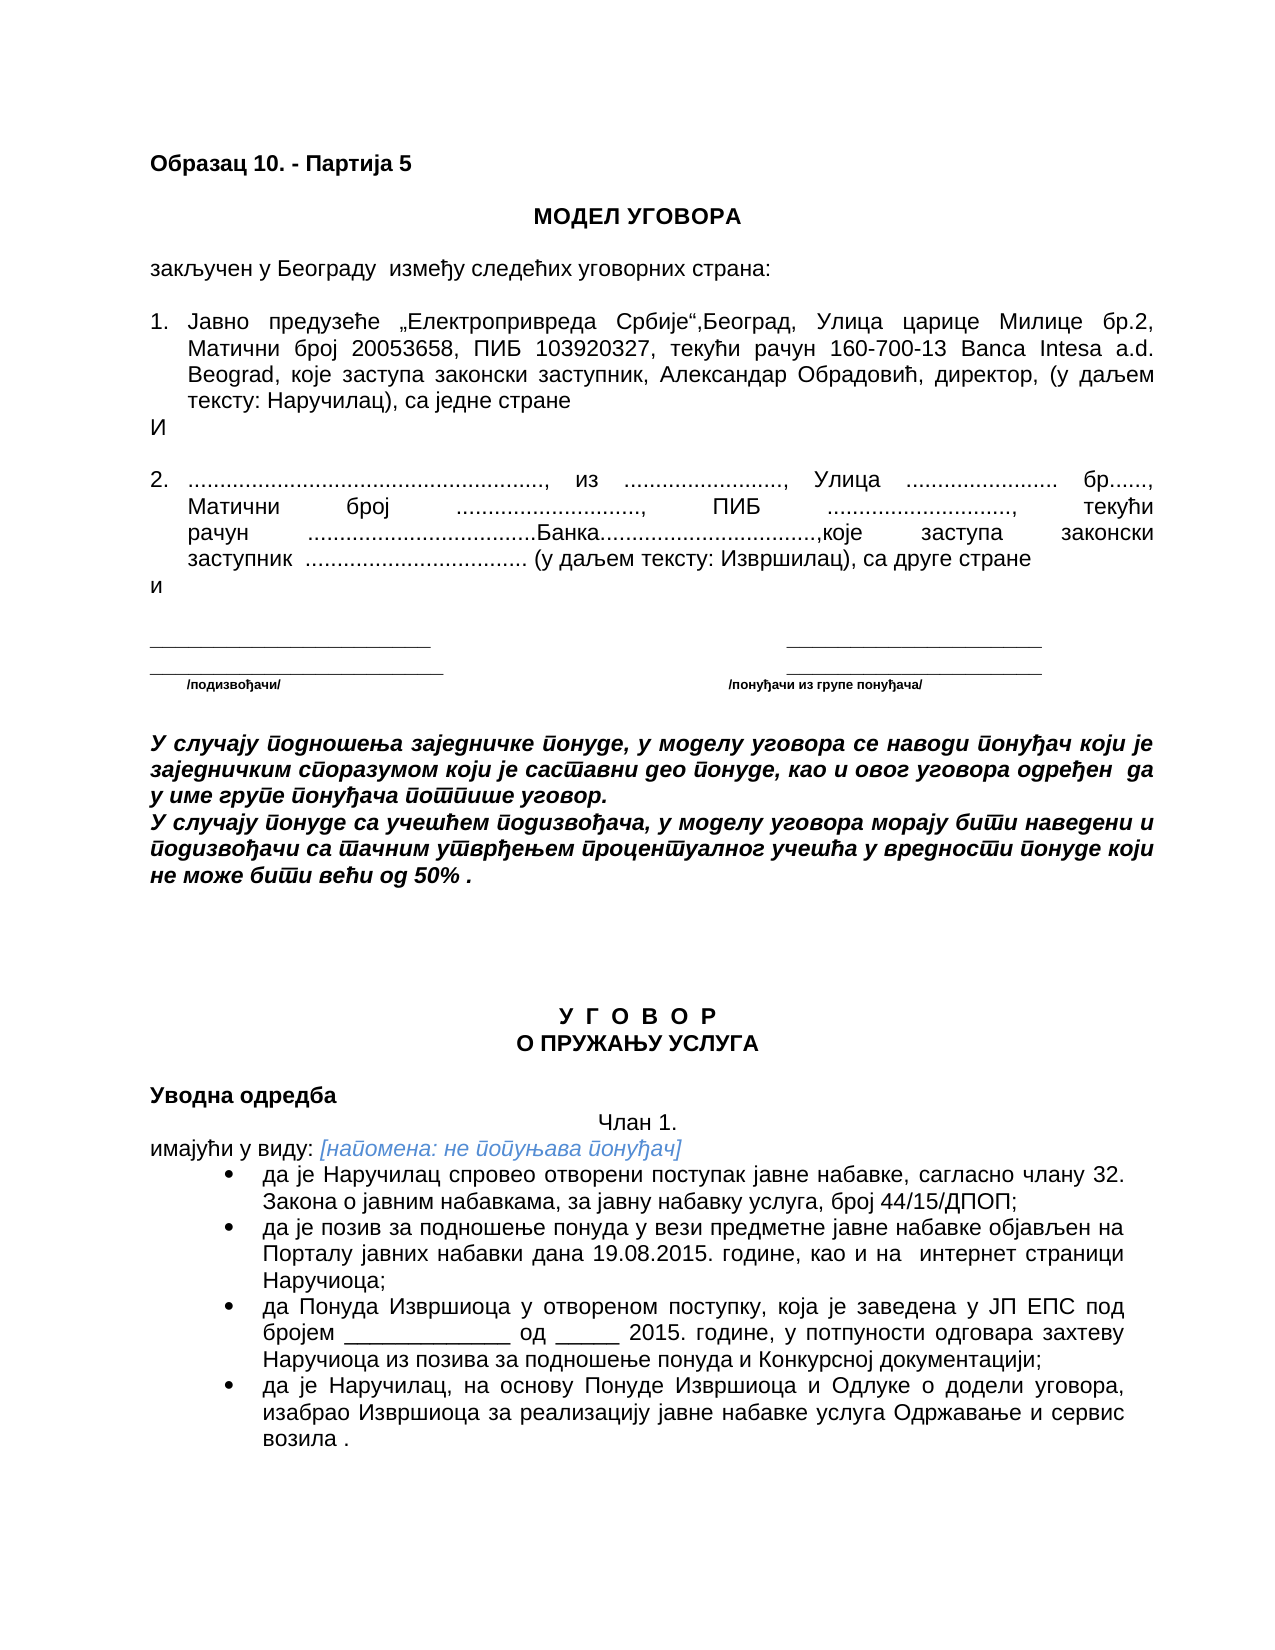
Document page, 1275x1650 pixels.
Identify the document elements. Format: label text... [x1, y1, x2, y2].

text Образац 10. - Партија 5 [150, 150, 1125, 176]
text Члан 1. [150, 1108, 1125, 1135]
list Јавно предузеће „Електропривреда Србије“,Београд, Улица царице Милице бр.2, Матични број 20053658, ПИБ 103920327, текући рачун 160-700-13 Banca Intesa a.d. Beograd, које заступа законски заступник, Александар Обрадовић, директор, (у даљем тексту: Наручилац), са једне стране [150, 308, 1155, 413]
text МОДЕЛ УГОВОРА [150, 203, 1125, 229]
list да је позив за подношење понуда у вези предметне јавне набавке објављен на Порталу јавних набавки дана 19.08.2015. године, као и на интернет страници Наручиоца; [225, 1214, 1125, 1293]
text УГОВОР [150, 1003, 1125, 1029]
text /подизвођачи/ /понуђачи из групе понуђача/ [150, 677, 1155, 703]
list да Понуда Извршиоца у отвореном поступку, која је заведена у ЈП ЕПС под бројем _____________ од _____ 2015. године, у потпуности одговара захтеву Наручиоца из позива за подношење понуда и Конкурсној документацији; [225, 1293, 1125, 1372]
text И [150, 413, 1155, 440]
list да је Наручилац, на основу Понуде Извршиоца и Одлуке о додели уговора, изабрао Извршиоца за реализацију јавне набавке услуга Одржавање и сервис возила . [225, 1372, 1125, 1451]
text _______________________ ____________________ [150, 651, 1155, 677]
text О ПРУЖАЊУ УСЛУГА [150, 1029, 1125, 1056]
text Уводна одредба [150, 1082, 1125, 1108]
text закључен у Београду између следећих уговорних страна: [150, 255, 1125, 282]
text ______________________ ____________________ [150, 624, 1155, 651]
text У случају подношења заједничке понуде, у моделу уговора се наводи понуђач који је заједничким споразумом који је саставни део понуде, као и овог уговора одређен да у име групе понуђача потпише уговор. [150, 730, 1155, 809]
text и [150, 572, 1155, 598]
list ........................................................, из ........................., Улица ........................ бр......, Матични број ............................., ПИБ ............................., текући рачун ....................................Банка..................................,које заступа законски заступник ................................... (у даљем тексту: Извршилац), са друге стране [150, 466, 1155, 572]
text У случају понуде са учешћем подизвођача, у моделу уговора морају бити наведени и подизвођачи са тачним утврђењем процентуалног учешћа у вредности понуде који не може бити већи од 50% . [150, 809, 1155, 888]
text имајући у виду: [напомена: не попуњава понуђач] [150, 1135, 1125, 1161]
list да је Наручилац спровео отворени поступак јавне набавке, сагласно члану 32. Закона о јавним набавкама, за јавну набавку услуга, број 44/15/ДПОП; [225, 1161, 1125, 1214]
